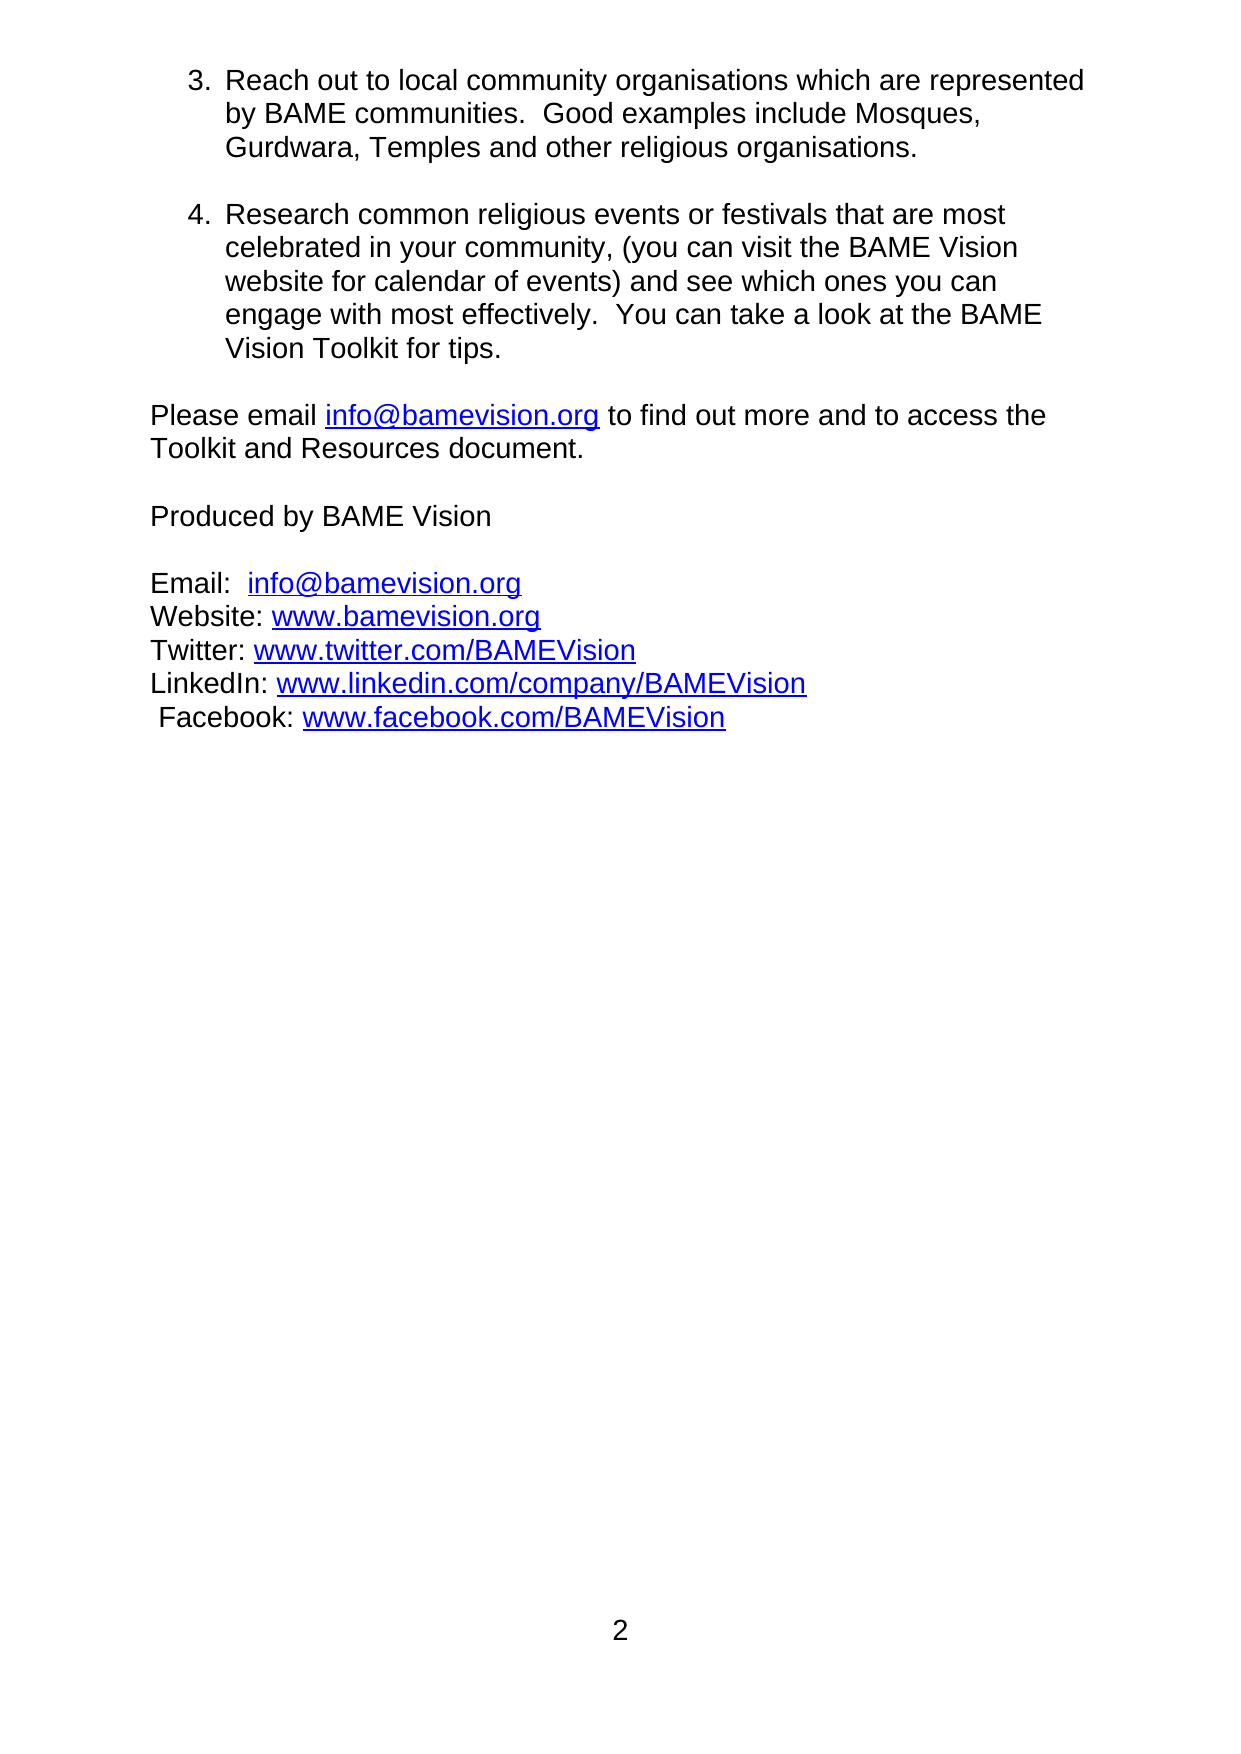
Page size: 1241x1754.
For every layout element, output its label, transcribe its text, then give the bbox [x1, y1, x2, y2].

text Twitter: www.twitter.com/BAMEVision [150, 633, 1090, 666]
text Email: info@bamevision.org [150, 566, 1090, 599]
text LinkedIn: www.linkedin.com/company/BAMEVision [150, 666, 1090, 700]
list Reach out to local community organisations which are represented by BAME communities. Good examples include Mosques, Gurdwara, Temples and other religious organisations. [187, 62, 1090, 163]
text Please email info@bamevision.org to find out more and to access the Toolkit and Resources document. [150, 398, 1090, 465]
text Facebook: www.facebook.com/BAMEVision [150, 700, 1090, 733]
text Produced by BAME Vision [150, 498, 1090, 532]
list Research common religious events or festivals that are most celebrated in your community, (you can visit the BAME Vision website for calendar of events) and see which ones you can engage with most effectively. You can take a look at the BAME Vision Toolkit for tips. [187, 197, 1090, 364]
text Website: www.bamevision.org [150, 599, 1090, 633]
